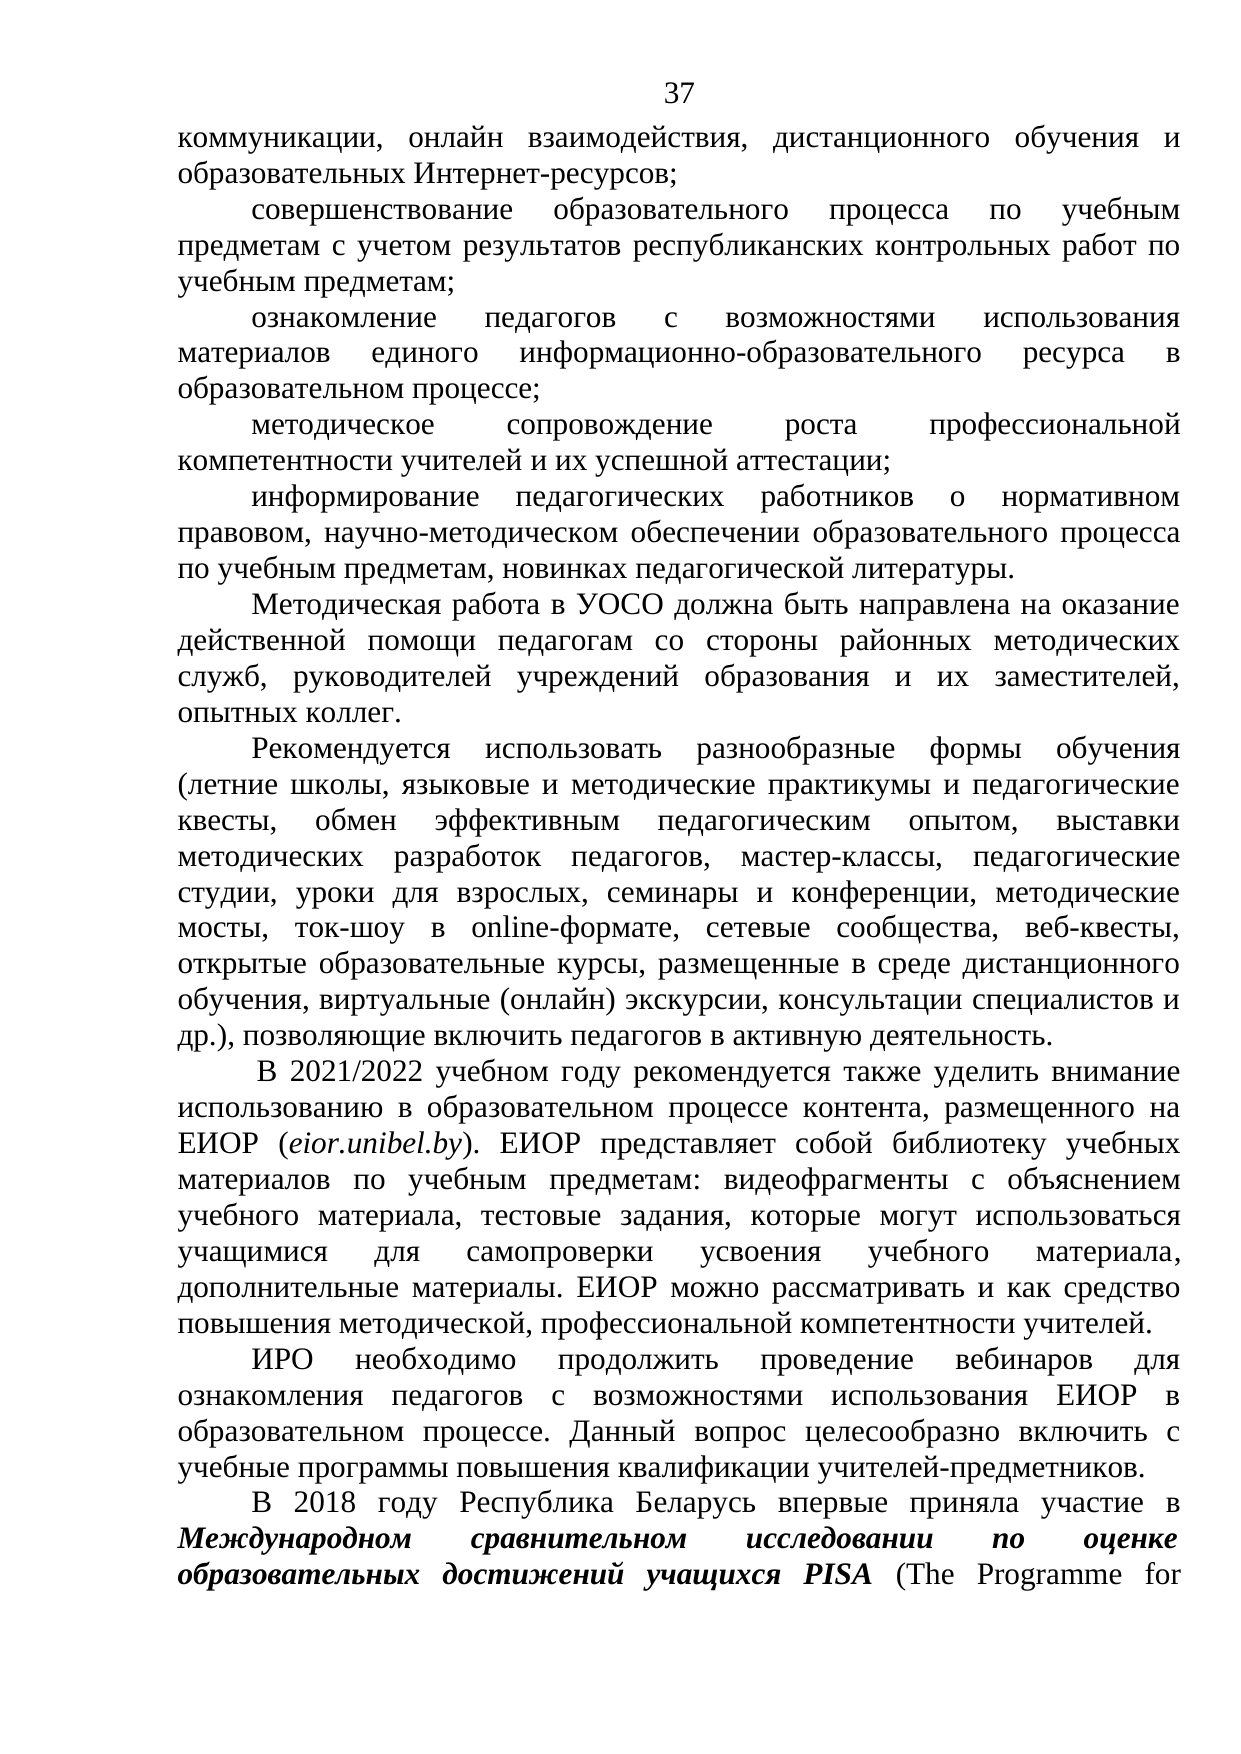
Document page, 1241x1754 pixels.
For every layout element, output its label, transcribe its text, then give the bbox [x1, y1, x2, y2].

text ознакомление педагогов с возможностями использования материалов единого информационно-образовательного ресурса в образовательном процессе; [177, 298, 1181, 406]
text методическое сопровождение роста профессиональной компетентности учителей и их успешной аттестации; [177, 406, 1181, 477]
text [177, 1484, 1181, 1592]
text Методическая работа в УОСО должна быть направлена на оказание действенной помощи педагогам со стороны районных методических служб, руководителей учреждений образования и их заместителей, опытных коллег. [177, 585, 1181, 729]
text совершенствование образовательного процесса по учебным предметам с учетом результатов республиканских контрольных работ по учебным предметам; [177, 190, 1181, 298]
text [177, 118, 1181, 190]
text В 2021/2022 учебном году рекомендуется также уделить внимание использованию в образовательном процессе контента, размещенного на ЕИОР (eior.unibel.by). ЕИОР представляет собой библиотеку учебных материалов по учебным предметам: видеофрагменты с объяснением учебного материала, тестовые задания, которые могут использоваться учащимися для самопроверки усвоения учебного материала, дополнительные материалы. ЕИОР можно рассматривать и как средство повышения методической, профессиональной компетентности учителей. [177, 1052, 1181, 1340]
text ИРО необходимо продолжить проведение вебинаров для ознакомления педагогов с возможностями использования ЕИОР в образовательном процессе. Данный вопрос целесообразно включить с учебные программы повышения квалификации учителей-предметников. [177, 1340, 1181, 1484]
text Рекомендуется использовать разнообразные формы обучения (летние школы, языковые и методические практикумы и педагогические квесты, обмен эффективным педагогическим опытом, выставки методических разработок педагогов, мастер-классы, педагогические студии, уроки для взрослых, семинары и конференции, методические мосты, ток-шоу в online-формате, сетевые сообщества, веб-квесты, открытые образовательные курсы, размещенные в среде дистанционного обучения, виртуальные (онлайн) экскурсии, консультации специалистов и др.), позволяющие включить педагогов в активную деятельность. [177, 729, 1181, 1052]
text информирование педагогических работников о нормативном правовом, научно-методическом обеспечении образовательного процесса по учебным предметам, новинках педагогической литературы. [177, 477, 1181, 585]
